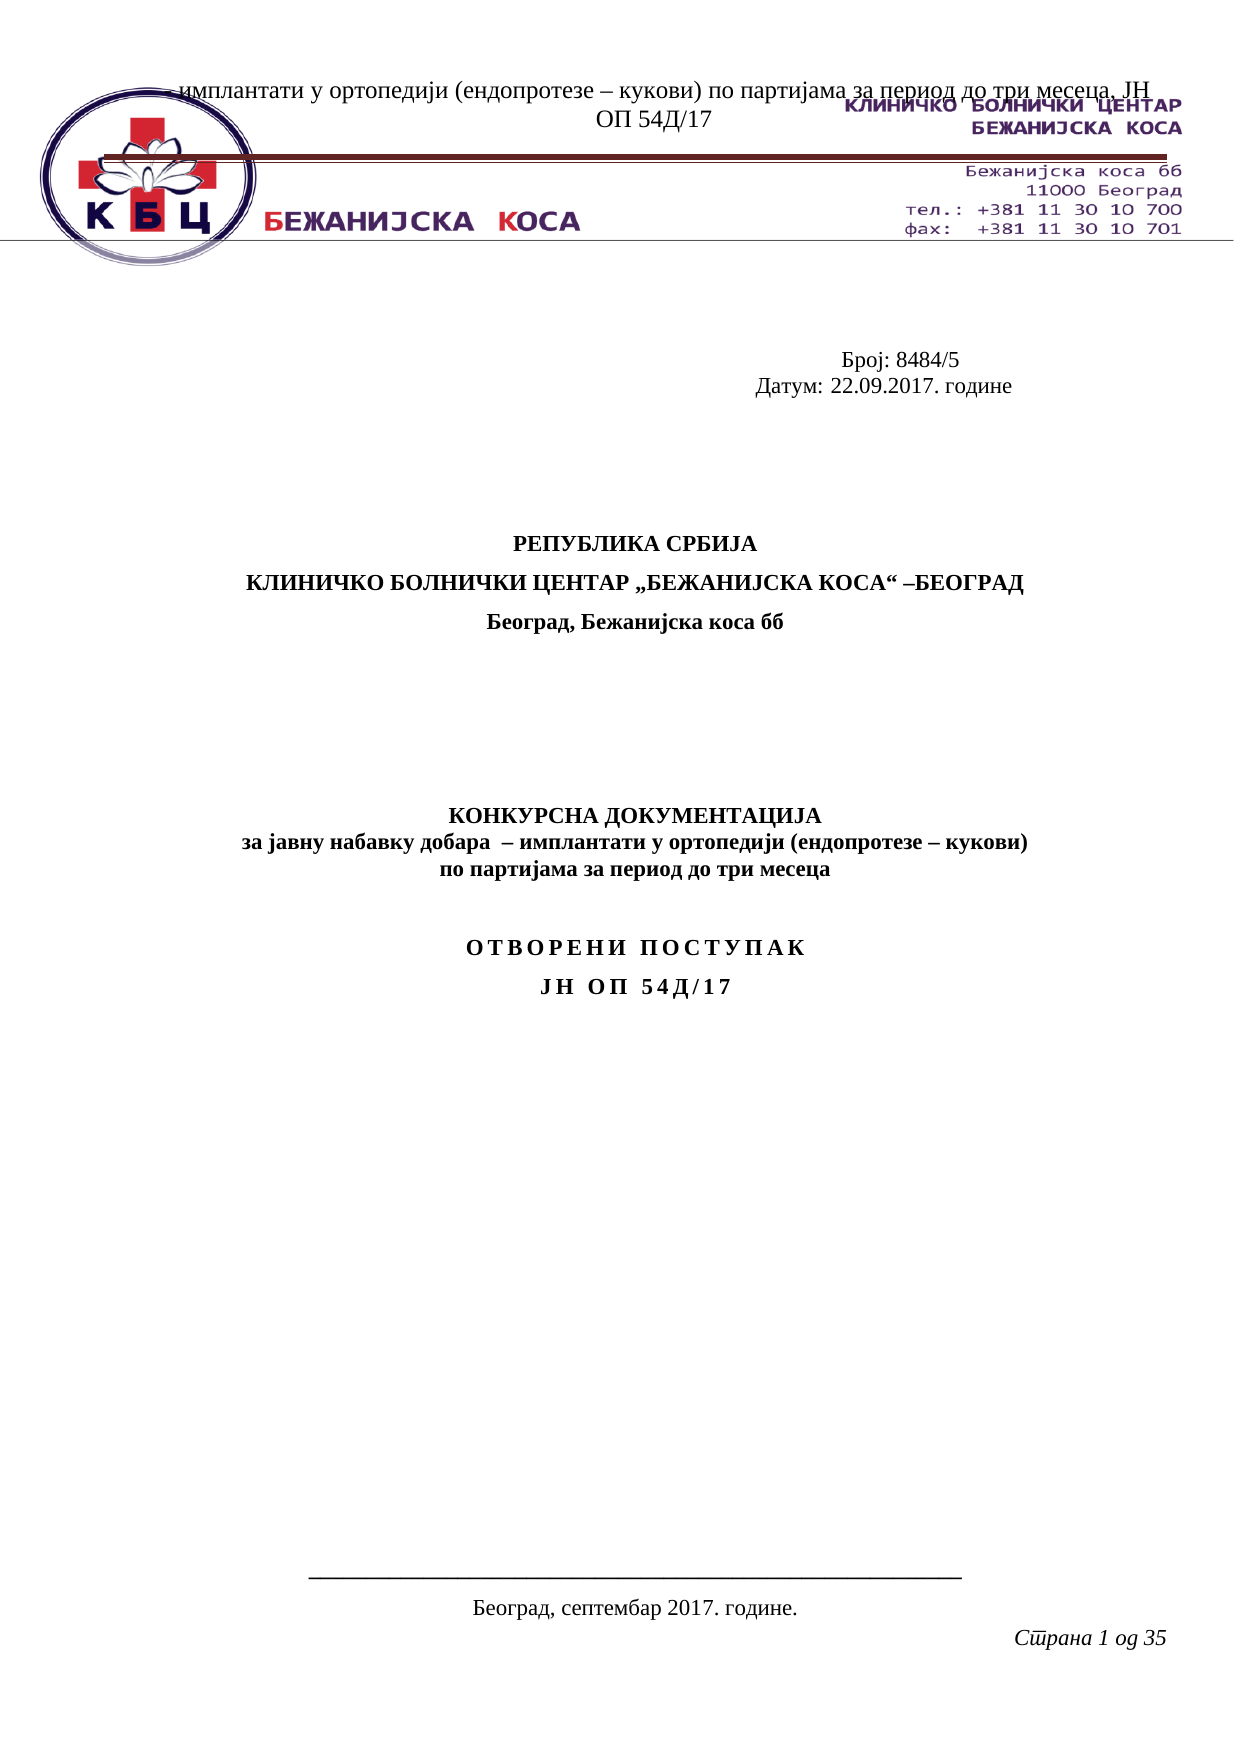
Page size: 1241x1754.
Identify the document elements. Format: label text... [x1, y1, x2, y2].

text Датум: 22.09.2017. године [103, 372, 1167, 398]
text ОТВОРЕНИ ПОСТУПАК [103, 934, 1167, 960]
text за јавну набавку добара – имплантати у ортопедији (ендопротезе – кукови) [103, 828, 1167, 855]
picture [332, 87, 338, 97]
text по партијама за период до три месеца [103, 855, 1167, 881]
picture [412, 87, 416, 97]
text РЕПУБЛИКА СРБИЈА [103, 530, 1167, 556]
picture [1008, 88, 1013, 97]
picture [977, 87, 983, 97]
picture [908, 88, 913, 97]
picture [933, 87, 939, 97]
picture [485, 87, 495, 97]
picture [345, 88, 350, 97]
picture [530, 88, 535, 97]
picture [218, 87, 224, 97]
picture [0, 87, 1234, 281]
picture [1089, 87, 1094, 97]
picture [768, 88, 773, 97]
picture [242, 87, 246, 97]
text КЛИНИЧКО БОЛНИЧКИ ЦЕНТАР „БЕЖАНИЈСКА КОСА“ –БЕОГРАД [103, 569, 1167, 595]
picture [503, 87, 509, 97]
picture [724, 87, 730, 97]
text КОНКУРСНА ДОКУМЕНТАЦИЈА [103, 802, 1167, 828]
text _________________________________________________________ [103, 1556, 1167, 1582]
picture [658, 87, 664, 97]
picture [368, 87, 374, 97]
picture [541, 87, 547, 97]
text Београд, Бежанијска коса бб [103, 608, 1167, 634]
text Београд, септембар 2017. године. [103, 1594, 1167, 1621]
text Број: 8484/5 [841, 317, 1167, 372]
text ЈН ОП 54Д/17 [103, 973, 1167, 999]
